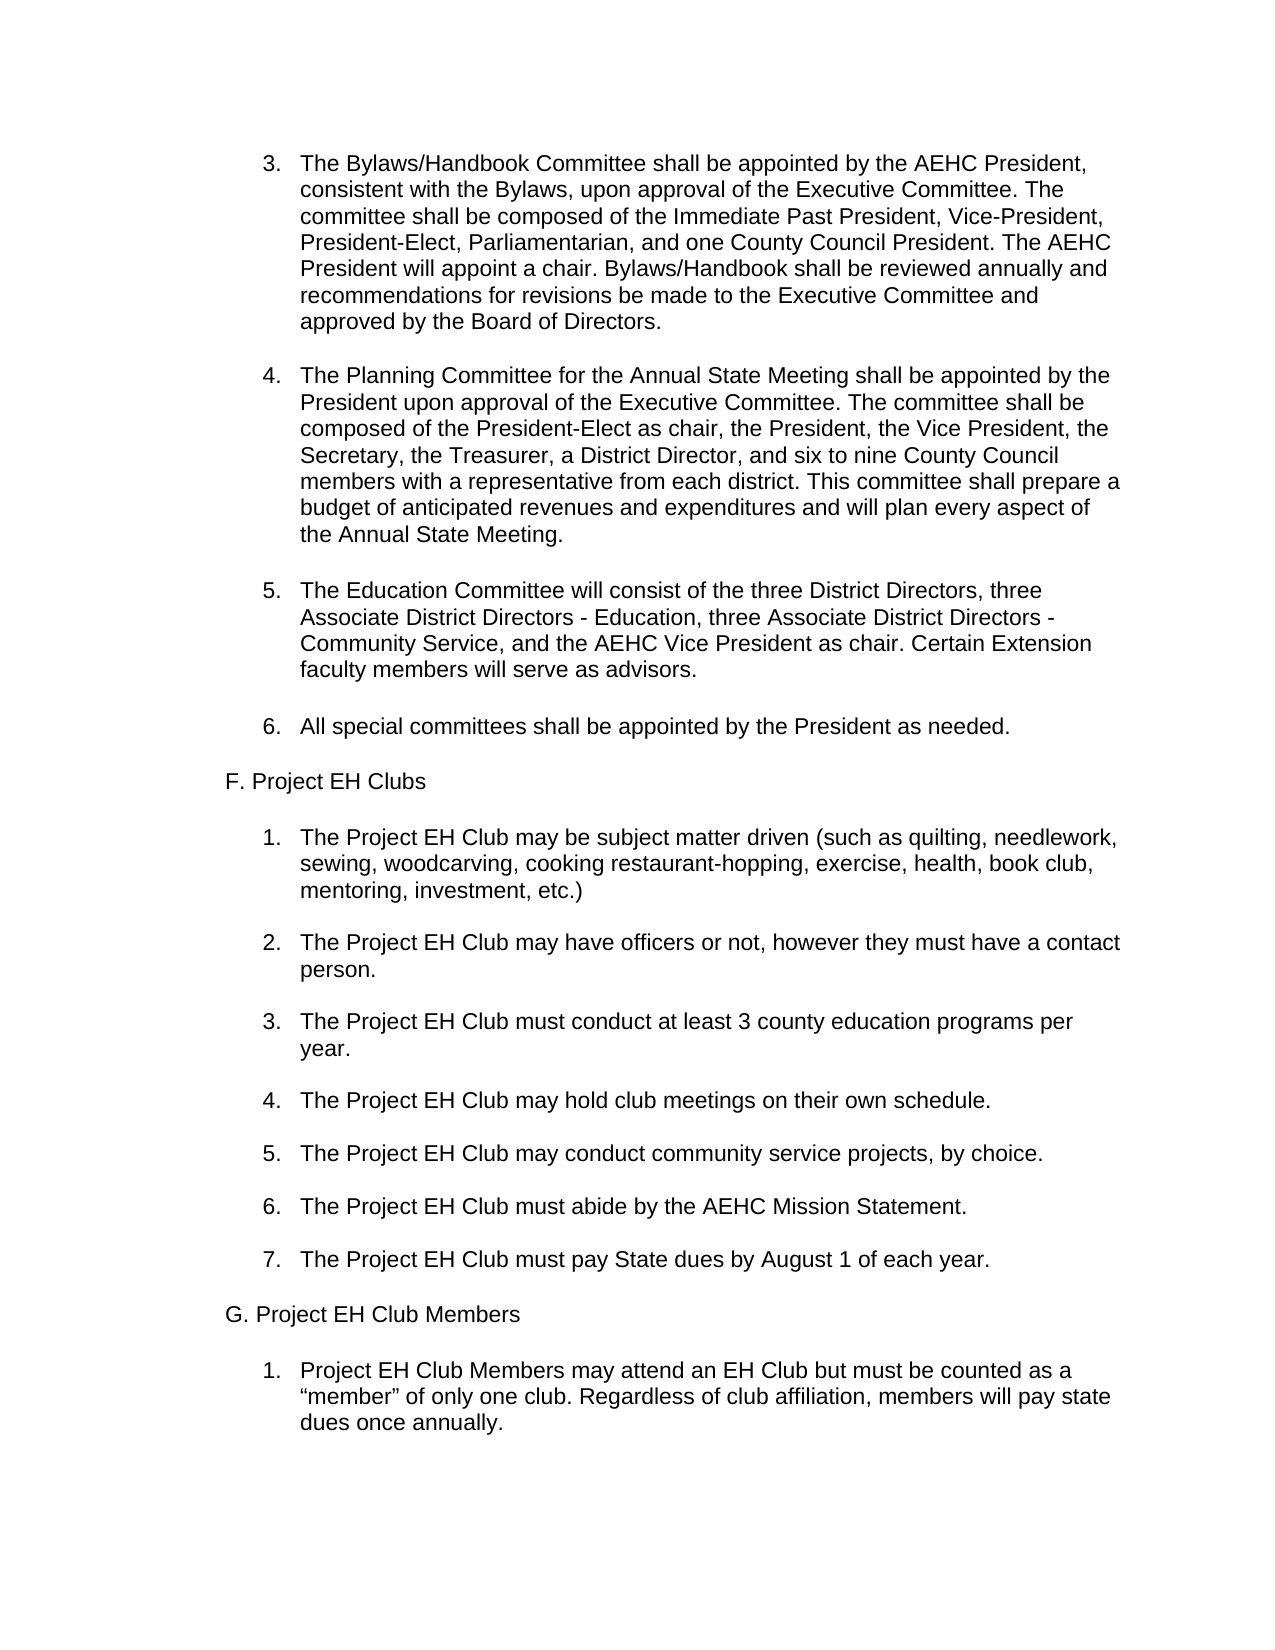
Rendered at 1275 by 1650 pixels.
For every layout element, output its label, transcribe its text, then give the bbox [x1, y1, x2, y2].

list All special committees shall be appointed by the President as needed. [262, 713, 1125, 739]
text G. Project EH Club Members [225, 1301, 1125, 1327]
list The Bylaws/Handbook Committee shall be appointed by the AEHC President, consistent with the Bylaws, upon approval of the Executive Committee. The committee shall be composed of the Immediate Past President, Vice-President, President-Elect, Parliamentarian, and one County Council President. The AEHC President will appoint a chair. Bylaws/Handbook shall be reviewed annually and recommendations for revisions be made to the Executive Committee and approved by the Board of Directors. [262, 150, 1125, 334]
list The Project EH Club must pay State dues by August 1 of each year. [262, 1246, 1125, 1272]
list The Project EH Club may conduct community service projects, by choice. [262, 1140, 1125, 1166]
list Project EH Club Members may attend an EH Club but must be counted as a “member” of only one club. Regardless of club affiliation, members will pay state dues once annually. [262, 1357, 1125, 1436]
list The Project EH Club may be subject matter driven (such as quilting, needlework, sewing, woodcarving, cooking restaurant-hopping, exercise, health, book club, mentoring, investment, etc.) [262, 824, 1125, 903]
list The Project EH Club must abide by the AEHC Mission Statement. [262, 1193, 1125, 1219]
list The Project EH Club may hold club meetings on their own schedule. [262, 1087, 1125, 1114]
text F. Project EH Clubs [225, 768, 1125, 795]
list The Education Committee will consist of the three District Directors, three Associate District Directors - Education, three Associate District Directors - Community Service, and the AEHC Vice President as chair. Certain Extension faculty members will serve as advisors. [262, 577, 1125, 683]
list The Planning Committee for the Annual State Meeting shall be appointed by the President upon approval of the Executive Committee. The committee shall be composed of the President-Elect as chair, the President, the Vice President, the Secretary, the Treasurer, a District Director, and six to nine County Council members with a representative from each district. This committee shall prepare a budget of anticipated revenues and expenditures and will plan every aspect of the Annual State Meeting. [262, 362, 1125, 547]
list The Project EH Club must conduct at least 3 county education programs per year. [262, 1008, 1125, 1061]
list The Project EH Club may have officers or not, however they must have a contact person. [262, 929, 1125, 982]
